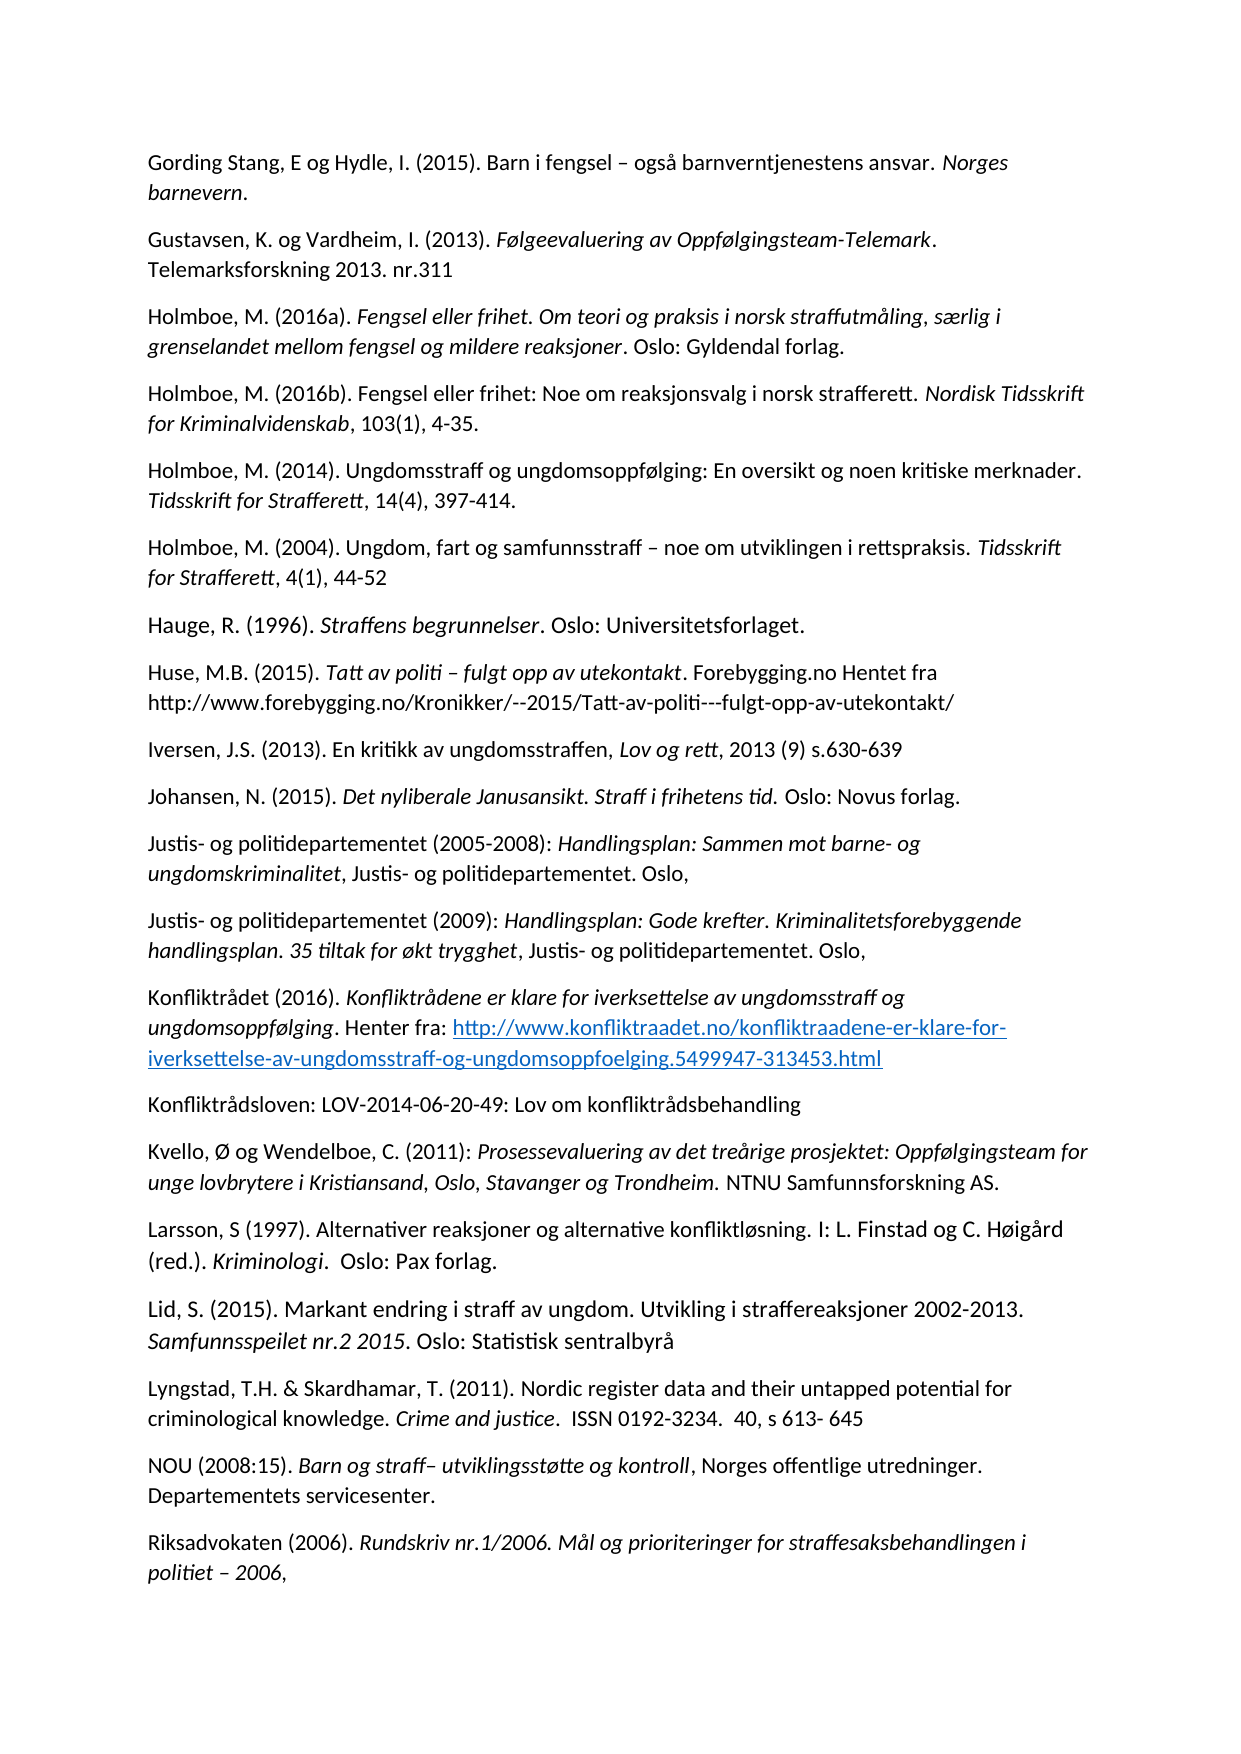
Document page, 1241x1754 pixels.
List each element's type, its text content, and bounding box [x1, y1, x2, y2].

text Johansen, N. (2015). Det nyliberale Janusansikt. Straff i frihetens tid. Oslo: Novus forlag. [148, 782, 1093, 810]
text Kvello, Ø og Wendelboe, C. (2011): Prosessevaluering av det treårige prosjektet: Oppfølgingsteam for unge lovbrytere i Kristiansand, Oslo, Stavanger og Trondheim. NTNU Samfunnsforskning AS. [148, 1137, 1093, 1196]
text Larsson, S (1997). Alternativer reaksjoner og alternative konfliktløsning. I: L. Finstad og C. Høigård (red.). Kriminologi. Oslo: Pax forlag. [148, 1214, 1093, 1275]
text Lid, S. (2015). Markant endring i straff av ungdom. Utvikling i straffereaksjoner 2002-2013. Samfunnsspeilet nr.2 2015. Oslo: Statistisk sentralbyrå [148, 1294, 1093, 1355]
text Iversen, J.S. (2013). En kritikk av ungdomsstraffen, Lov og rett, 2013 (9) s.630-639 [148, 735, 1093, 763]
text Holmboe, M. (2016a). Fengsel eller frihet. Om teori og praksis i norsk straffutmåling, særlig i grenselandet mellom fengsel og mildere reaksjoner. Oslo: Gyldendal forlag. [148, 302, 1093, 360]
text Holmboe, M. (2004). Ungdom, fart og samfunnsstraff – noe om utviklingen i rettspraksis. Tidsskrift for Strafferett, 4(1), 44-52 [148, 533, 1093, 591]
text Holmboe, M. (2014). Ungdomsstraff og ungdomsoppfølging: En oversikt og noen kritiske merknader. Tidsskrift for Strafferett, 14(4), 397-414. [148, 456, 1093, 514]
text Hauge, R. (1996). Straffens begrunnelser. Oslo: Universitetsforlaget. [148, 610, 1093, 639]
text Justis- og politidepartementet (2005-2008): Handlingsplan: Sammen mot barne- og ungdomskriminalitet, Justis- og politidepartementet. Oslo, [148, 829, 1093, 887]
text Konfliktrådsloven: LOV-2014-06-20-49: Lov om konfliktrådsbehandling [148, 1091, 1093, 1119]
text Konfliktrådet (2016). Konfliktrådene er klare for iverksettelse av ungdomsstraff og ungdomsoppfølging. Henter fra: http://www.konfliktraadet.no/konfliktraadene-er-klare-for-iverksettelse-av-ungdomsstraff-og-ungdomsoppfoelging.5499947-313453.html [148, 983, 1093, 1072]
text Lyngstad, T.H. & Skardhamar, T. (2011). Nordic register data and their untapped potential for criminological knowledge. Crime and justice. ISSN 0192-3234. 40, s 613- 645 [148, 1374, 1093, 1432]
text Huse, M.B. (2015). Tatt av politi – fulgt opp av utekontakt. Forebygging.no Hentet fra http://www.forebygging.no/Kronikker/--2015/Tatt-av-politi---fulgt-opp-av-utekontakt/ [148, 658, 1093, 717]
text Gording Stang, E og Hydle, I. (2015). Barn i fengsel – også barnverntjenestens ansvar. Norges barnevern. [148, 148, 1093, 206]
text Justis- og politidepartementet (2009): Handlingsplan: Gode krefter. Kriminalitetsforebyggende handlingsplan. 35 tiltak for økt trygghet, Justis- og politidepartementet. Oslo, [148, 906, 1093, 964]
text NOU (2008:15). Barn og straff– utviklingsstøtte og kontroll, Norges offentlige utredninger. Departementets servicesenter. [148, 1451, 1093, 1509]
text Riksadvokaten (2006). Rundskriv nr.1/2006. Mål og prioriteringer for straffesaksbehandlingen i politiet – 2006, [148, 1528, 1093, 1587]
text Gustavsen, K. og Vardheim, I. (2013). Følgeevaluering av Oppfølgingsteam-Telemark. Telemarksforskning 2013. nr.311 [148, 225, 1093, 283]
text Holmboe, M. (2016b). Fengsel eller frihet: Noe om reaksjonsvalg i norsk strafferett. Nordisk Tidsskrift for Kriminalvidenskab, 103(1), 4-35. [148, 379, 1093, 437]
